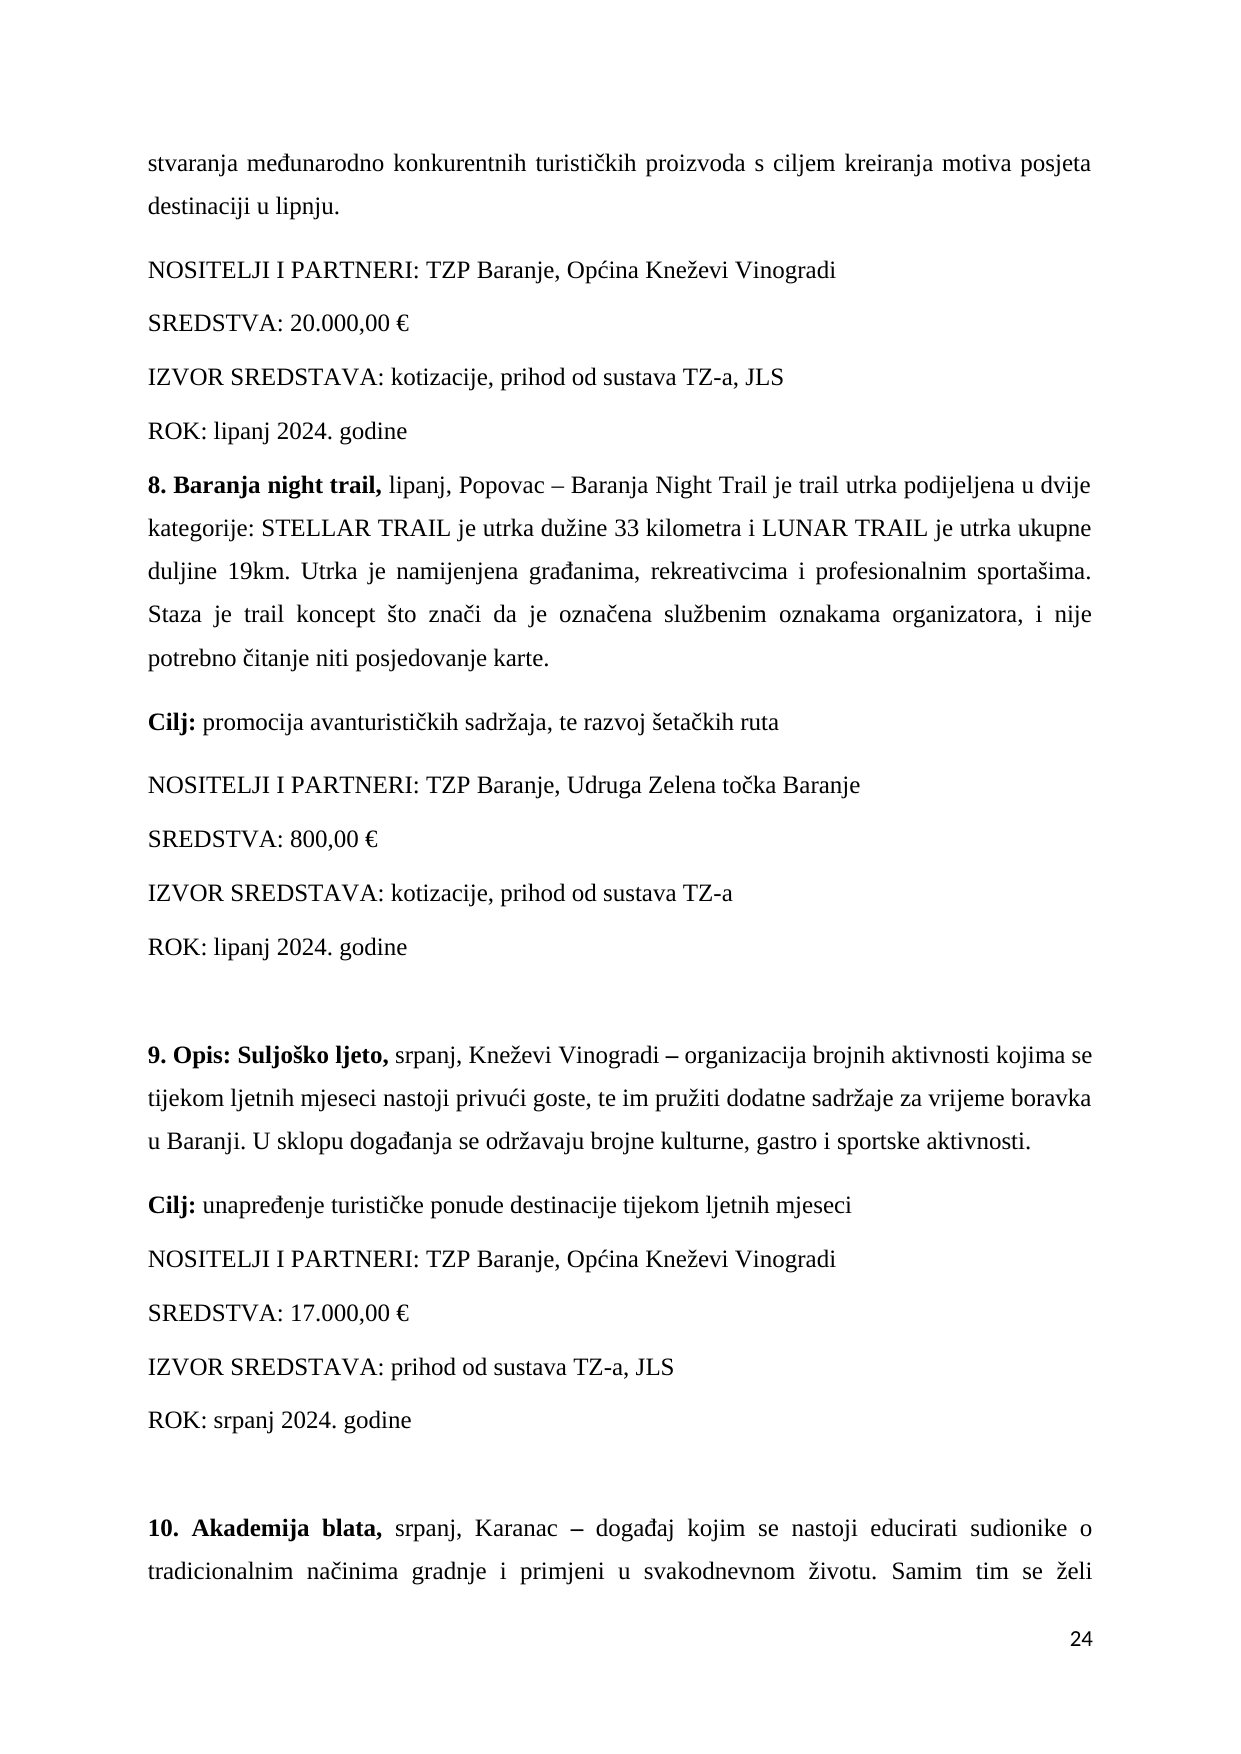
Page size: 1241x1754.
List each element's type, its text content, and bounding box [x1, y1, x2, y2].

text SREDSTVA: 20.000,00 € [148, 308, 1093, 337]
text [148, 1513, 1093, 1585]
text SREDSTVA: 17.000,00 € [148, 1298, 1093, 1326]
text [148, 148, 1093, 219]
text IZVOR SREDSTAVA: kotizacije, prihod od sustava TZ-a, JLS [148, 362, 1093, 391]
text IZVOR SREDSTAVA: kotizacije, prihod od sustava TZ-a [148, 878, 1093, 907]
text ROK: srpanj 2024. godine [148, 1405, 1093, 1434]
text 8. Baranja night trail, lipanj, Popovac – Baranja Night Trail je trail utrka podijeljena u dvije kategorije: STELLAR TRAIL je utrka dužine 33 kilometra i LUNAR TRAIL je utrka ukupne duljine 19km. Utrka je namijenjena građanima, rekreativcima i profesionalnim sportašima. Staza je trail koncept što znači da je označena službenim oznakama organizatora, i nije potrebno čitanje niti posjedovanje karte. [148, 470, 1093, 671]
text NOSITELJI I PARTNERI: TZP Baranje, Općina Kneževi Vinogradi [148, 1244, 1093, 1273]
text Cilj: promocija avanturističkih sadržaja, te razvoj šetačkih ruta [148, 707, 1093, 735]
text Cilj: unapređenje turističke ponude destinacije tijekom ljetnih mjeseci [148, 1190, 1093, 1219]
text NOSITELJI I PARTNERI: TZP Baranje, Općina Kneževi Vinogradi [148, 255, 1093, 283]
text IZVOR SREDSTAVA: prihod od sustava TZ-a, JLS [148, 1352, 1093, 1380]
text NOSITELJI I PARTNERI: TZP Baranje, Udruga Zelena točka Baranje [148, 771, 1093, 799]
text 9. Opis: Suljoško ljeto, srpanj, Kneževi Vinogradi – organizacija brojnih aktivnosti kojima se tijekom ljetnih mjeseci nastoji privući goste, te im pružiti dodatne sadržaje za vrijeme boravka u Baranji. U sklopu događanja se održavaju brojne kulturne, gastro i sportske aktivnosti. [148, 1040, 1093, 1155]
text ROK: lipanj 2024. godine [148, 932, 1093, 961]
text SREDSTVA: 800,00 € [148, 824, 1093, 853]
text ROK: lipanj 2024. godine [148, 416, 1093, 445]
